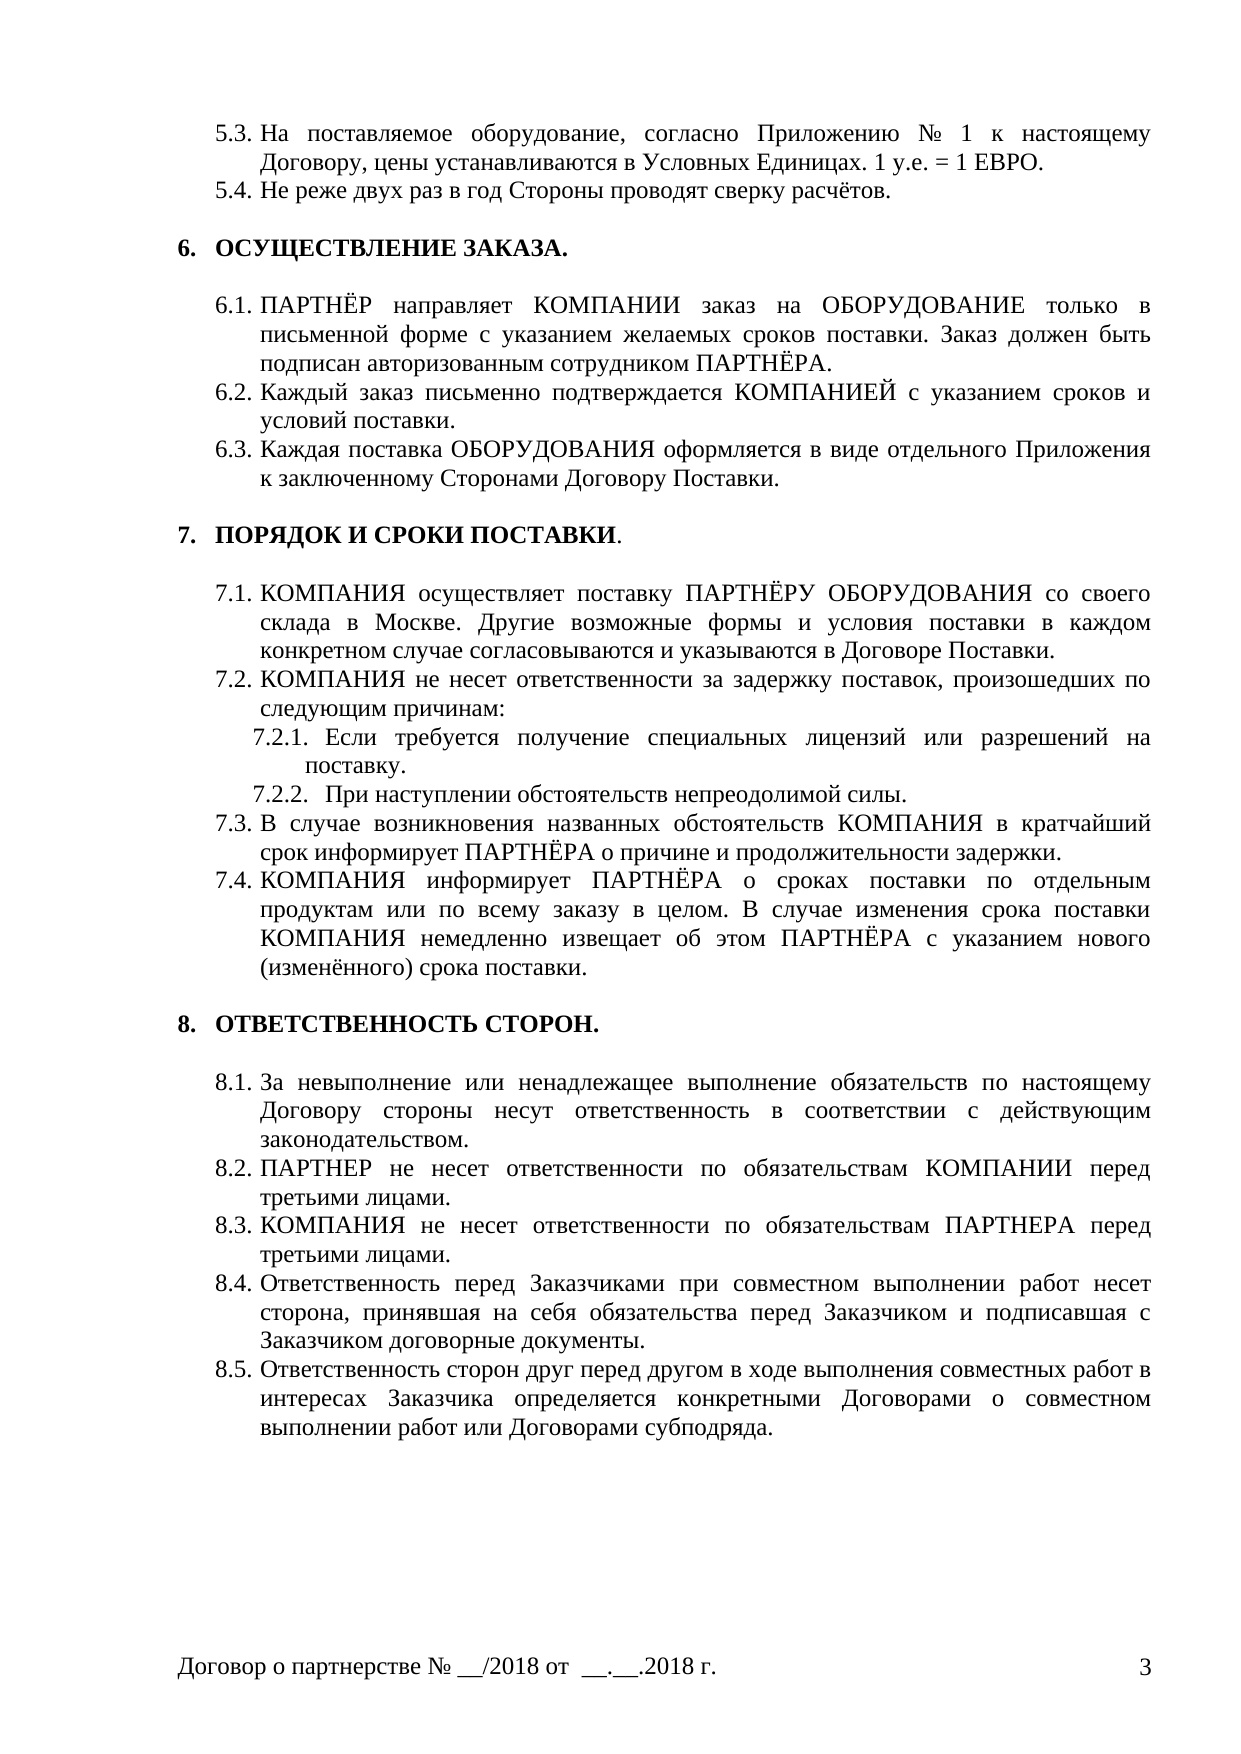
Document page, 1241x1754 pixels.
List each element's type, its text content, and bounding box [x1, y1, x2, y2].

list ПАРТНЕР не несет ответственности по обязательствам КОМПАНИИ перед третьими лицами. [215, 1153, 1152, 1211]
list КОМПАНИЯ не несет ответственности по обязательствам ПАРТНЕРА перед третьими лицами. [215, 1211, 1152, 1268]
list Каждый заказ письменно подтверждается КОМПАНИЕЙ с указанием сроков и условий поставки. [215, 377, 1152, 434]
list Не реже двух раз в год Стороны проводят сверку расчётов. [215, 176, 1152, 204]
list ПОРЯДОК И СРОКИ ПОСТАВКИ. [177, 521, 1152, 549]
list КОМПАНИЯ информирует ПАРТНЁРА о сроках поставки по отдельным продуктам или по всему заказу в целом. В случае изменения срока поставки КОМПАНИЯ немедленно извещает об этом ПАРТНЁРА с указанием нового (изменённого) срока поставки. [215, 866, 1152, 981]
list На поставляемое оборудование, согласно Приложению № 1 к настоящему Договору, цены устанавливаются в Условных Единицах. 1 у.е. = 1 ЕВРО. [215, 118, 1152, 176]
list При наступлении обстоятельств непреодолимой силы. [252, 779, 1152, 808]
list Ответственность перед Заказчиками при совместном выполнении работ несет сторона, принявшая на себя обязательства перед Заказчиком и подписавшая с Заказчиком договорные документы. [215, 1268, 1152, 1354]
list КОМПАНИЯ не несет ответственности за задержку поставок, произошедших по следующим причинам: [215, 664, 1152, 722]
list ОСУЩЕСТВЛЕНИЕ ЗАКАЗА. [177, 233, 1152, 262]
list КОМПАНИЯ осуществляет поставку ПАРТНЁРУ ОБОРУДОВАНИЯ со своего склада в Москве. Другие возможные формы и условия поставки в каждом конкретном случае согласовываются и указываются в Договоре Поставки. [215, 578, 1152, 664]
list В случае возникновения названных обстоятельств КОМПАНИЯ в кратчайший срок информирует ПАРТНЁРА о причине и продолжительности задержки. [215, 808, 1152, 866]
list ПАРТНЁР направляет КОМПАНИИ заказ на ОБОРУДОВАНИЕ только в письменной форме с указанием желаемых сроков поставки. Заказ должен быть подписан авторизованным сотрудником ПАРТНЁРА. [215, 291, 1152, 377]
list ОТВЕТСТВЕННОСТЬ СТОРОН. [177, 1009, 1152, 1038]
list Если требуется получение специальных лицензий или разрешений на поставку. [252, 722, 1152, 779]
list Ответственность сторон друг перед другом в ходе выполнения совместных работ в интересах Заказчика определяется конкретными Договорами о совместном выполнении работ или Договорами субподряда. [215, 1354, 1152, 1441]
list Каждая поставка ОБОРУДОВАНИЯ оформляется в виде отдельного Приложения к заключенному Сторонами Договору Поставки. [215, 434, 1152, 492]
list За невыполнение или ненадлежащее выполнение обязательств по настоящему Договору стороны несут ответственность в соответствии с действующим законодательством. [215, 1067, 1152, 1153]
